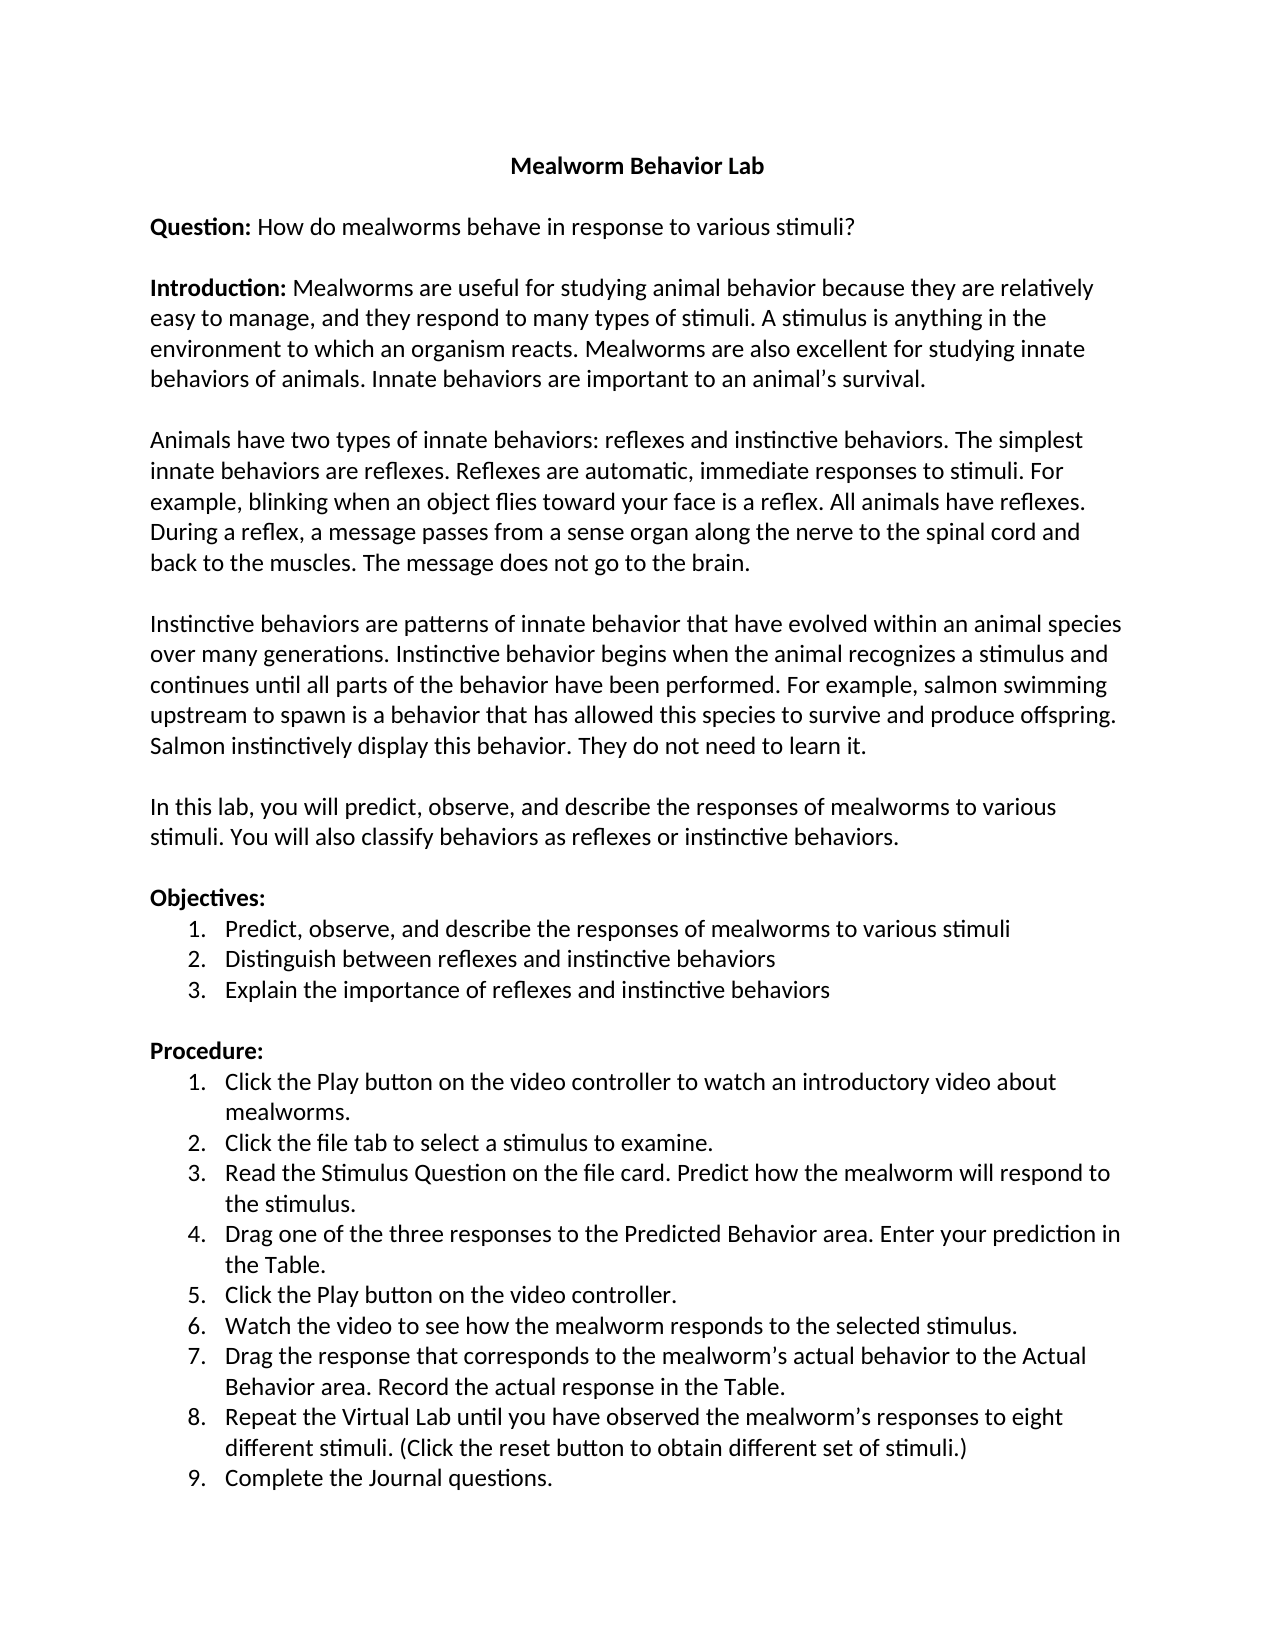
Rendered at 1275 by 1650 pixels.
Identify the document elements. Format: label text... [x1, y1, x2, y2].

list Predict, observe, and describe the responses of mealworms to various stimuli [187, 913, 1125, 943]
text In this lab, you will predict, observe, and describe the responses of mealworms to various stimuli. You will also classify behaviors as reflexes or instinctive behaviors. [150, 791, 1125, 852]
text Objectives: [150, 882, 1125, 913]
list Complete the Journal questions. [187, 1462, 1125, 1493]
list Click the Play button on the video controller to watch an introductory video about mealworms. [187, 1066, 1125, 1127]
list Click the file tab to select a stimulus to examine. [187, 1127, 1125, 1157]
list Distinguish between reflexes and instinctive behaviors [187, 943, 1125, 974]
list Drag one of the three responses to the Predicted Behavior area. Enter your prediction in the Table. [187, 1218, 1125, 1279]
text Mealworm Behavior Lab [150, 150, 1125, 181]
list Click the Play button on the video controller. [187, 1279, 1125, 1310]
text Procedure: [150, 1035, 1125, 1066]
text Instinctive behaviors are patterns of innate behavior that have evolved within an animal species over many generations. Instinctive behavior begins when the animal recognizes a stimulus and continues until all parts of the behavior have been performed. For example, salmon swimming upstream to spawn is a behavior that has allowed this species to survive and produce offspring. Salmon instinctively display this behavior. They do not need to learn it. [150, 608, 1125, 760]
list Read the Stimulus Question on the file card. Predict how the mealworm will respond to the stimulus. [187, 1157, 1125, 1218]
list Repeat the Virtual Lab until you have observed the mealworm’s responses to eight different stimuli. (Click the reset button to obtain different set of stimuli.) [187, 1401, 1125, 1462]
list Explain the importance of reflexes and instinctive behaviors [187, 974, 1125, 1004]
list Drag the response that corresponds to the mealworm’s actual behavior to the Actual Behavior area. Record the actual response in the Table. [187, 1340, 1125, 1401]
text Animals have two types of innate behaviors: reflexes and instinctive behaviors. The simplest innate behaviors are reflexes. Reflexes are automatic, immediate responses to stimuli. For example, blinking when an object flies toward your face is a reflex. All animals have reflexes. During a reflex, a message passes from a sense organ along the nerve to the spinal cord and back to the muscles. The message does not go to the brain. [150, 425, 1125, 577]
text Introduction: Mealworms are useful for studying animal behavior because they are relatively easy to manage, and they respond to many types of stimuli. A stimulus is anything in the environment to which an organism reacts. Mealworms are also excellent for studying innate behaviors of animals. Innate behaviors are important to an animal’s survival. [150, 272, 1125, 394]
text Question: How do mealworms behave in response to various stimuli? [150, 211, 1125, 242]
list Watch the video to see how the mealworm responds to the selected stimulus. [187, 1310, 1125, 1340]
